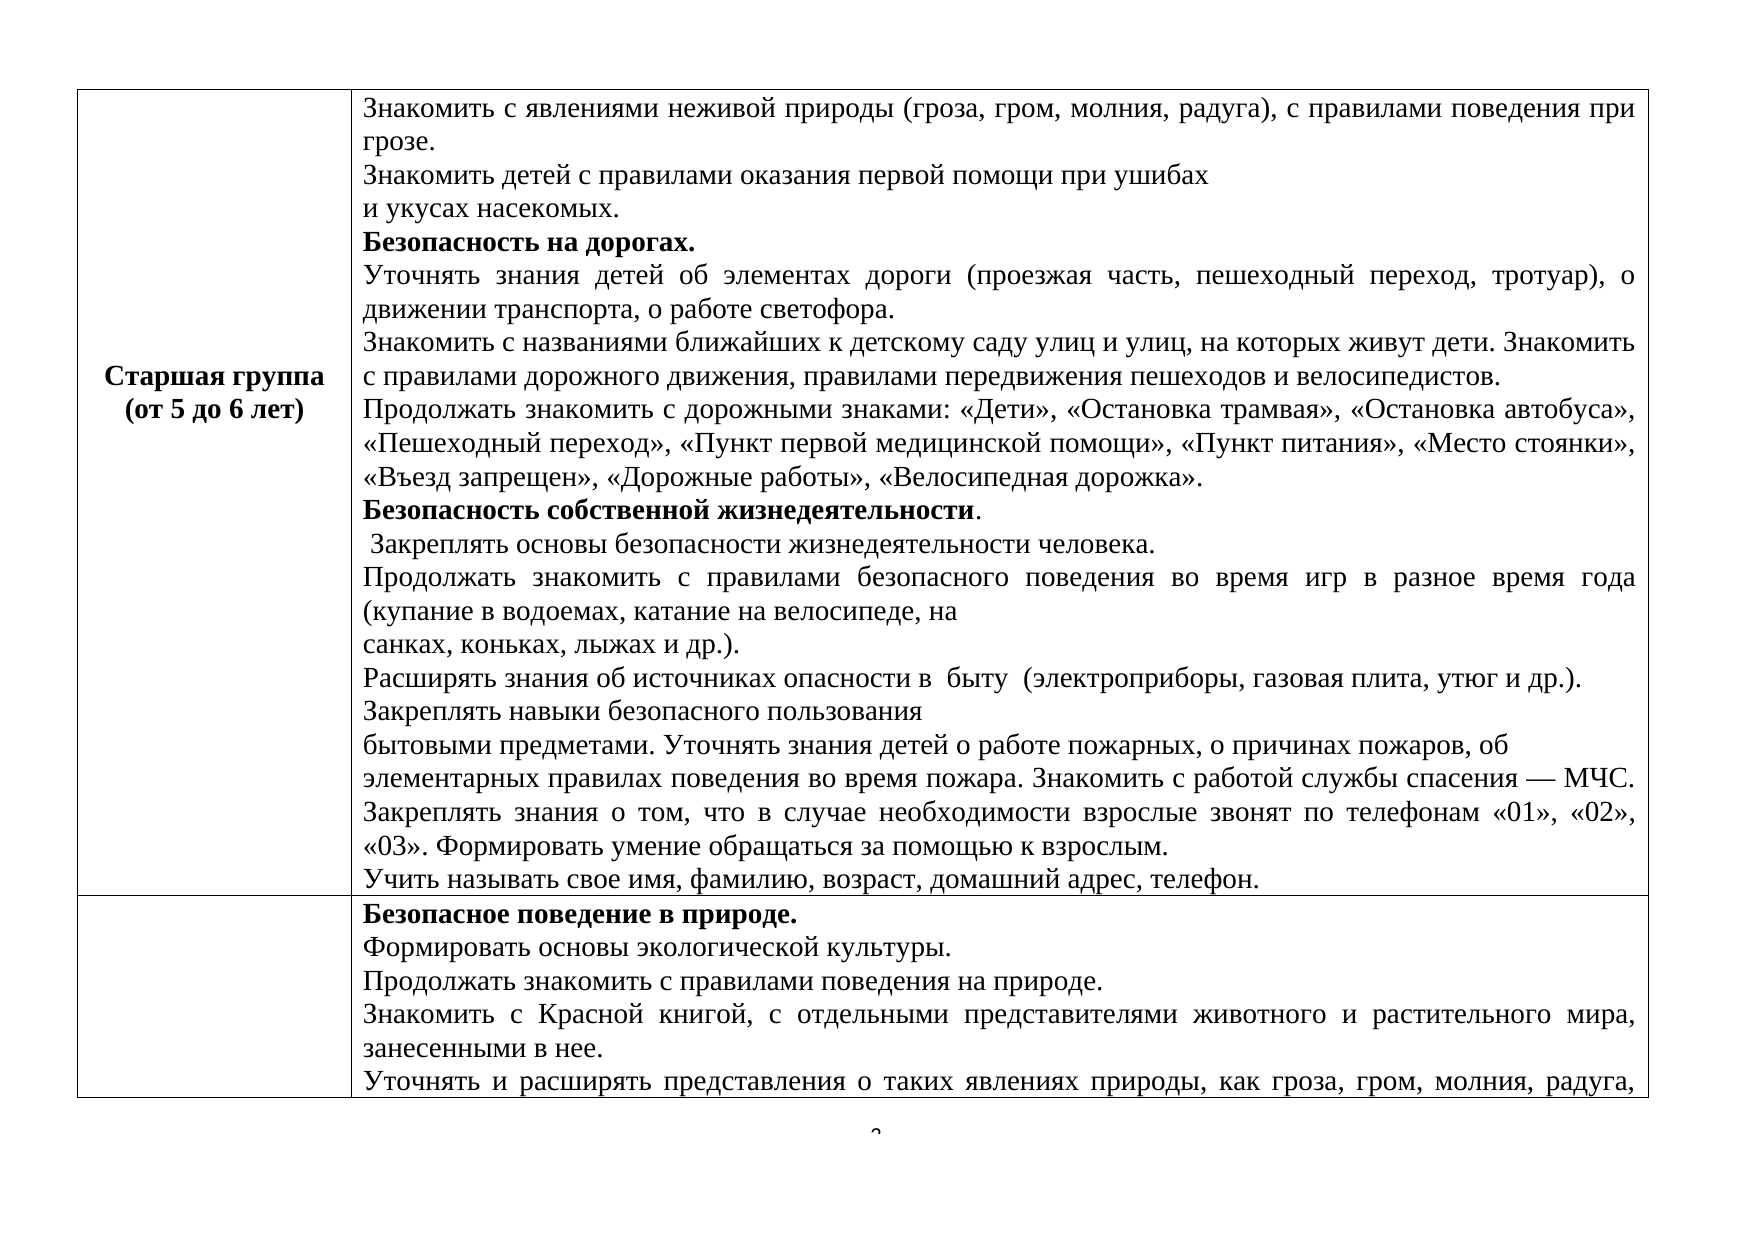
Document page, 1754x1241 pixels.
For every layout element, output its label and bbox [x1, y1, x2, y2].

table_cell [352, 90, 1648, 895]
table_cell [78, 896, 351, 1097]
table_cell [352, 896, 1648, 1097]
table_cell [78, 90, 351, 895]
